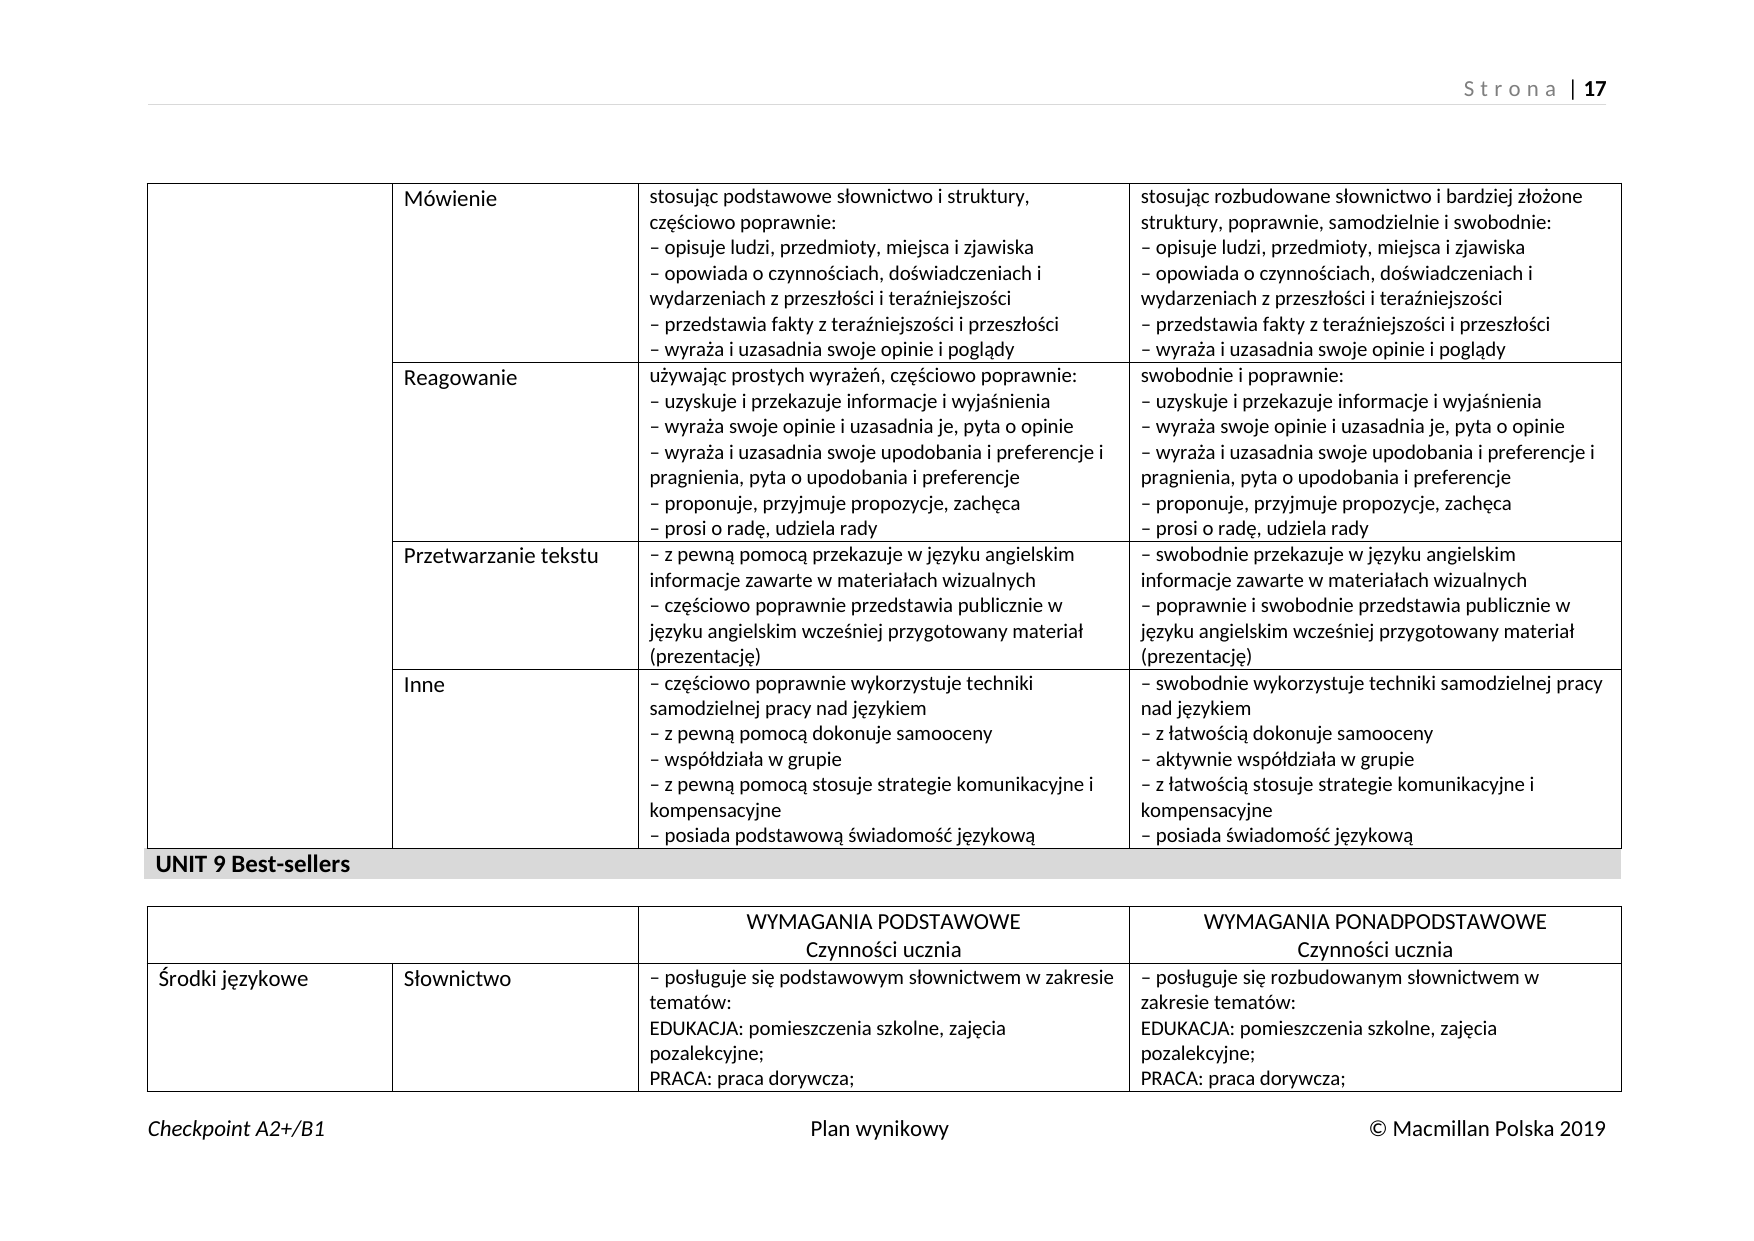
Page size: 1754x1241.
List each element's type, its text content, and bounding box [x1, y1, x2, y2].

table_cell – swobodnie wykorzystuje techniki samodzielnej pracy nad językiem – z łatwością dokonuje samooceny – aktywnie współdziała w grupie – z łatwością stosuje strategie komunikacyjne i kompensacyjne – posiada świadomość językową [1130, 670, 1621, 848]
table_cell używając prostych wyrażeń, częściowo poprawnie: – uzyskuje i przekazuje informacje i wyjaśnienia – wyraża swoje opinie i uzasadnia je, pyta o opinie – wyraża i uzasadnia swoje upodobania i preferencje i pragnienia, pyta o upodobania i preferencje – proponuje, przyjmuje propozycje, zachęca – prosi o radę, udziela rady [639, 363, 1129, 541]
table_cell Inne [393, 670, 638, 848]
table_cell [1130, 964, 1621, 1091]
table_cell UNIT 9 Best-sellers [144, 848, 1621, 879]
table_header [148, 907, 638, 963]
table_cell swobodnie i poprawnie: – uzyskuje i przekazuje informacje i wyjaśnienia – wyraża swoje opinie i uzasadnia je, pyta o opinie – wyraża i uzasadnia swoje upodobania i preferencje i pragnienia, pyta o upodobania i preferencje – proponuje, przyjmuje propozycje, zachęca – prosi o radę, udziela rady [1130, 363, 1621, 541]
table_cell – swobodnie przekazuje w języku angielskim informacje zawarte w materiałach wizualnych – poprawnie i swobodnie przedstawia publicznie w języku angielskim wcześniej przygotowany materiał (prezentację) [1130, 542, 1621, 669]
table_cell Reagowanie [393, 363, 638, 541]
table_cell – częściowo poprawnie wykorzystuje techniki samodzielnej pracy nad językiem – z pewną pomocą dokonuje samooceny – współdziała w grupie – z pewną pomocą stosuje strategie komunikacyjne i kompensacyjne – posiada podstawową świadomość językową [639, 670, 1129, 848]
table_cell Mówienie [393, 184, 638, 362]
table_header WYMAGANIA PODSTAWOWE Czynności ucznia [639, 907, 1129, 963]
table_cell Środki językowe [148, 964, 392, 1091]
table_cell Przetwarzanie tekstu [393, 542, 638, 669]
table_cell – z pewną pomocą przekazuje w języku angielskim informacje zawarte w materiałach wizualnych – częściowo poprawnie przedstawia publicznie w języku angielskim wcześniej przygotowany materiał (prezentację) [639, 542, 1129, 669]
table_cell Słownictwo [393, 964, 638, 1091]
table_header WYMAGANIA PONADPODSTAWOWE Czynności ucznia [1130, 907, 1621, 963]
table_cell stosując rozbudowane słownictwo i bardziej złożone struktury, poprawnie, samodzielnie i swobodnie: – opisuje ludzi, przedmioty, miejsca i zjawiska – opowiada o czynnościach, doświadczeniach i wydarzeniach z przeszłości i teraźniejszości – przedstawia fakty z teraźniejszości i przeszłości – wyraża i uzasadnia swoje opinie i poglądy [1130, 184, 1621, 362]
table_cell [639, 964, 1129, 1091]
table_cell stosując podstawowe słownictwo i struktury, częściowo poprawnie: – opisuje ludzi, przedmioty, miejsca i zjawiska – opowiada o czynnościach, doświadczeniach i wydarzeniach z przeszłości i teraźniejszości – przedstawia fakty z teraźniejszości i przeszłości – wyraża i uzasadnia swoje opinie i poglądy [639, 184, 1129, 362]
